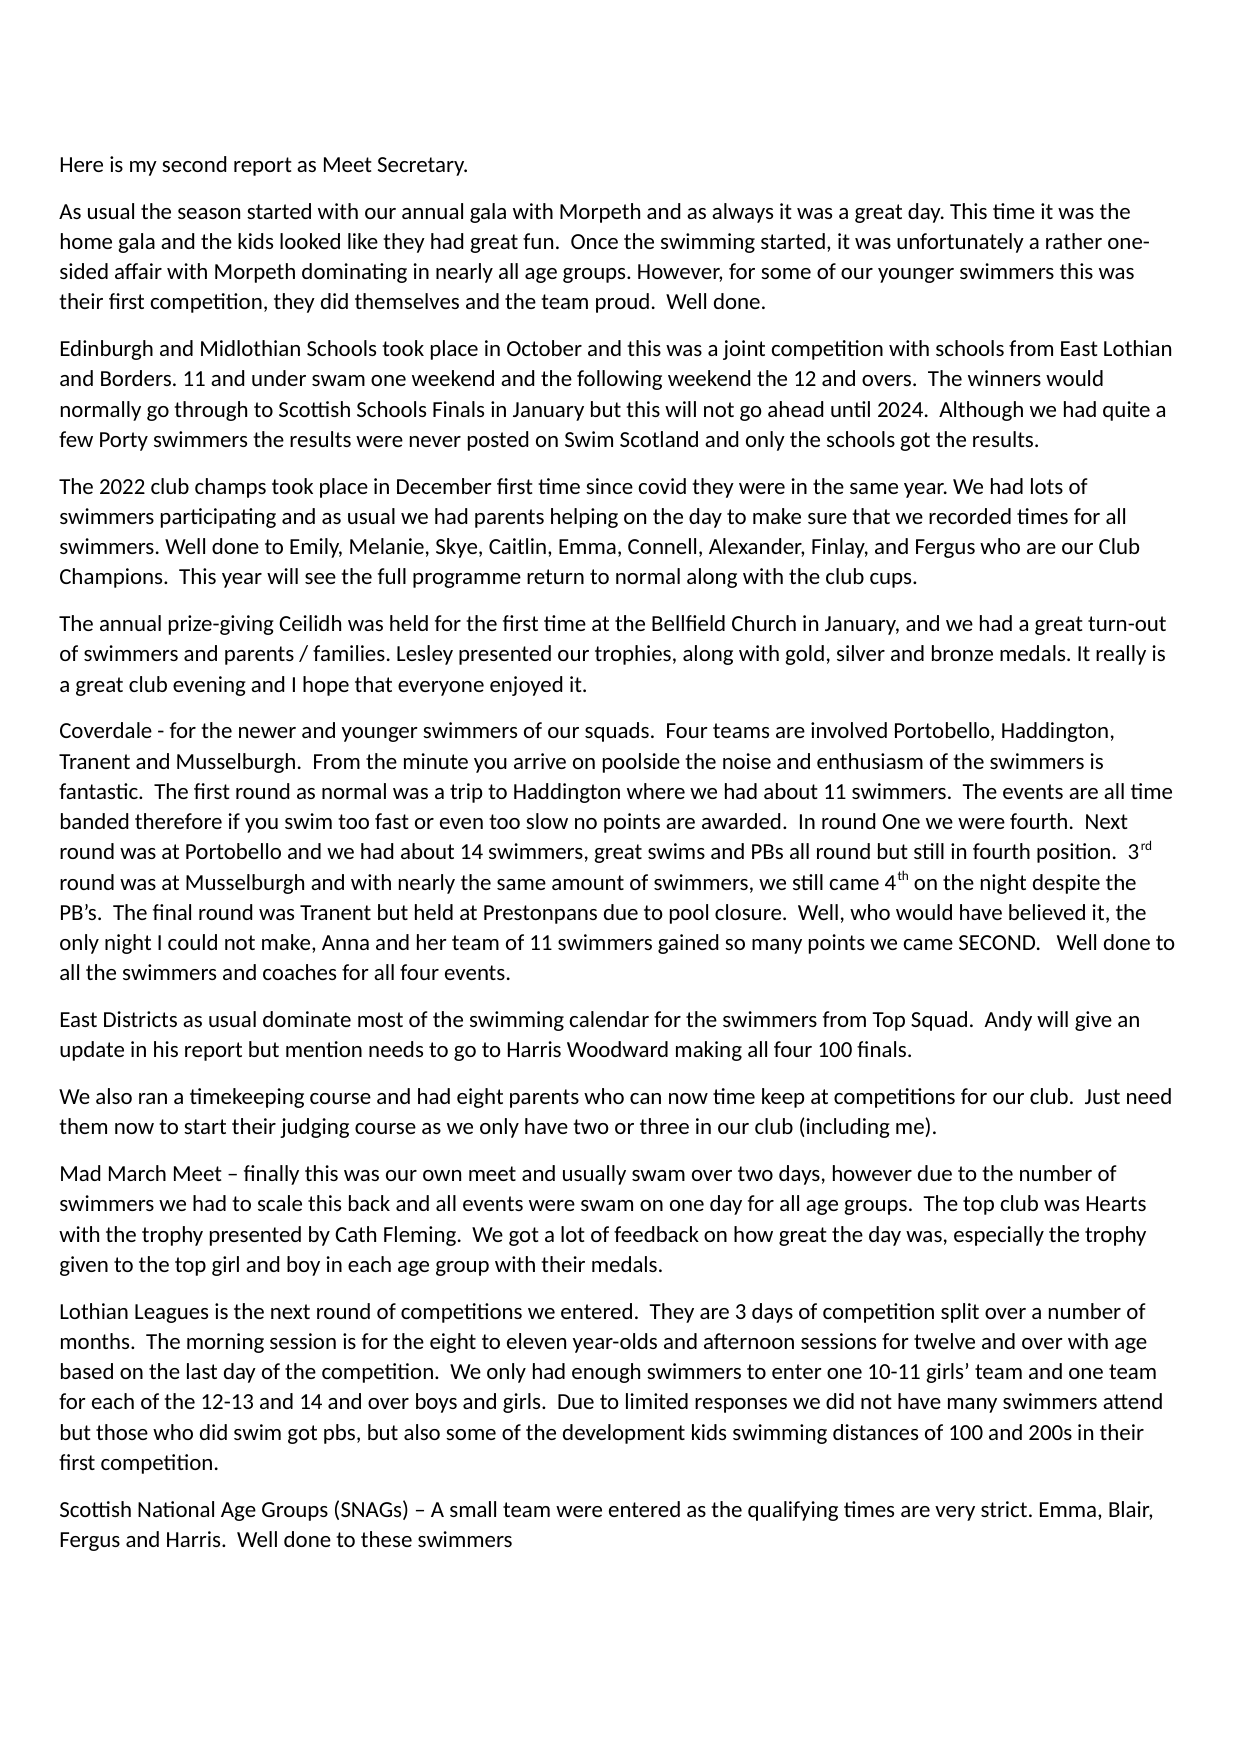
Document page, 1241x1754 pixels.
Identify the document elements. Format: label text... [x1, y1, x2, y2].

text We also ran a timekeeping course and had eight parents who can now time keep at competitions for our club. Just need them now to start their judging course as we only have two or three in our club (including me). [59, 1082, 1181, 1141]
text Edinburgh and Midlothian Schools took place in October and this was a joint competition with schools from East Lothian and Borders. 11 and under swam one weekend and the following weekend the 12 and overs. The winners would normally go through to Scottish Schools Finals in January but this will not go ahead until 2024. Although we had quite a few Porty swimmers the results were never posted on Swim Scotland and only the schools got the results. [59, 334, 1181, 453]
text As usual the season started with our annual gala with Morpeth and as always it was a great day. This time it was the home gala and the kids looked like they had great fun. Once the swimming started, it was unfortunately a rather one-sided affair with Morpeth dominating in nearly all age groups. However, for some of our younger swimmers this was their first competition, they did themselves and the team proud. Well done. [59, 197, 1181, 316]
text Here is my second report as Meet Secretary. [59, 150, 1181, 178]
text The 2022 club champs took place in December first time since covid they were in the same year. We had lots of swimmers participating and as usual we had parents helping on the day to make sure that we recorded times for all swimmers. Well done to Emily, Melanie, Skye, Caitlin, Emma, Connell, Alexander, Finlay, and Fergus who are our Club Champions. This year will see the full programme return to normal along with the club cups. [59, 472, 1181, 591]
text Mad March Meet – finally this was our own meet and usually swam over two days, however due to the number of swimmers we had to scale this back and all events were swam on one day for all age groups. The top club was Hearts with the trophy presented by Cath Fleming. We got a lot of feedback on how great the day was, especially the trophy given to the top girl and boy in each age group with their medals. [59, 1159, 1181, 1278]
text East Districts as usual dominate most of the swimming calendar for the swimmers from Top Squad. Andy will give an update in his report but mention needs to go to Harris Woodward making all four 100 finals. [59, 1005, 1181, 1063]
text Scottish National Age Groups (SNAGs) – A small team were entered as the qualifying times are very strict. Emma, Blair, Fergus and Harris. Well done to these swimmers [59, 1495, 1181, 1553]
text Lothian Leagues is the next round of competitions we entered. They are 3 days of competition split over a number of months. The morning session is for the eight to eleven year-olds and afternoon sessions for twelve and over with age based on the last day of the competition. We only had enough swimmers to enter one 10-11 girls’ team and one team for each of the 12-13 and 14 and over boys and girls. Due to limited responses we did not have many swimmers attend but those who did swim got pbs, but also some of the development kids swimming distances of 100 and 200s in their first competition. [59, 1297, 1181, 1476]
text The annual prize-giving Ceilidh was held for the first time at the Bellfield Church in January, and we had a great turn-out of swimmers and parents / families. Lesley presented our trophies, along with gold, silver and bronze medals. It really is a great club evening and I hope that everyone enjoyed it. [59, 609, 1181, 698]
text Coverdale - for the newer and younger swimmers of our squads. Four teams are involved Portobello, Haddington, Tranent and Musselburgh. From the minute you arrive on poolside the noise and enthusiasm of the swimmers is fantastic. The first round as normal was a trip to Haddington where we had about 11 swimmers. The events are all time banded therefore if you swim too fast or even too slow no points are awarded. In round One we were fourth. Next round was at Portobello and we had about 14 swimmers, great swims and PBs all round but still in fourth position. 3rd round was at Musselburgh and with nearly the same amount of swimmers, we still came 4th on the night despite the PB’s. The final round was Tranent but held at Prestonpans due to pool closure. Well, who would have believed it, the only night I could not make, Anna and her team of 11 swimmers gained so many points we came SECOND. Well done to all the swimmers and coaches for all four events. [59, 717, 1181, 986]
